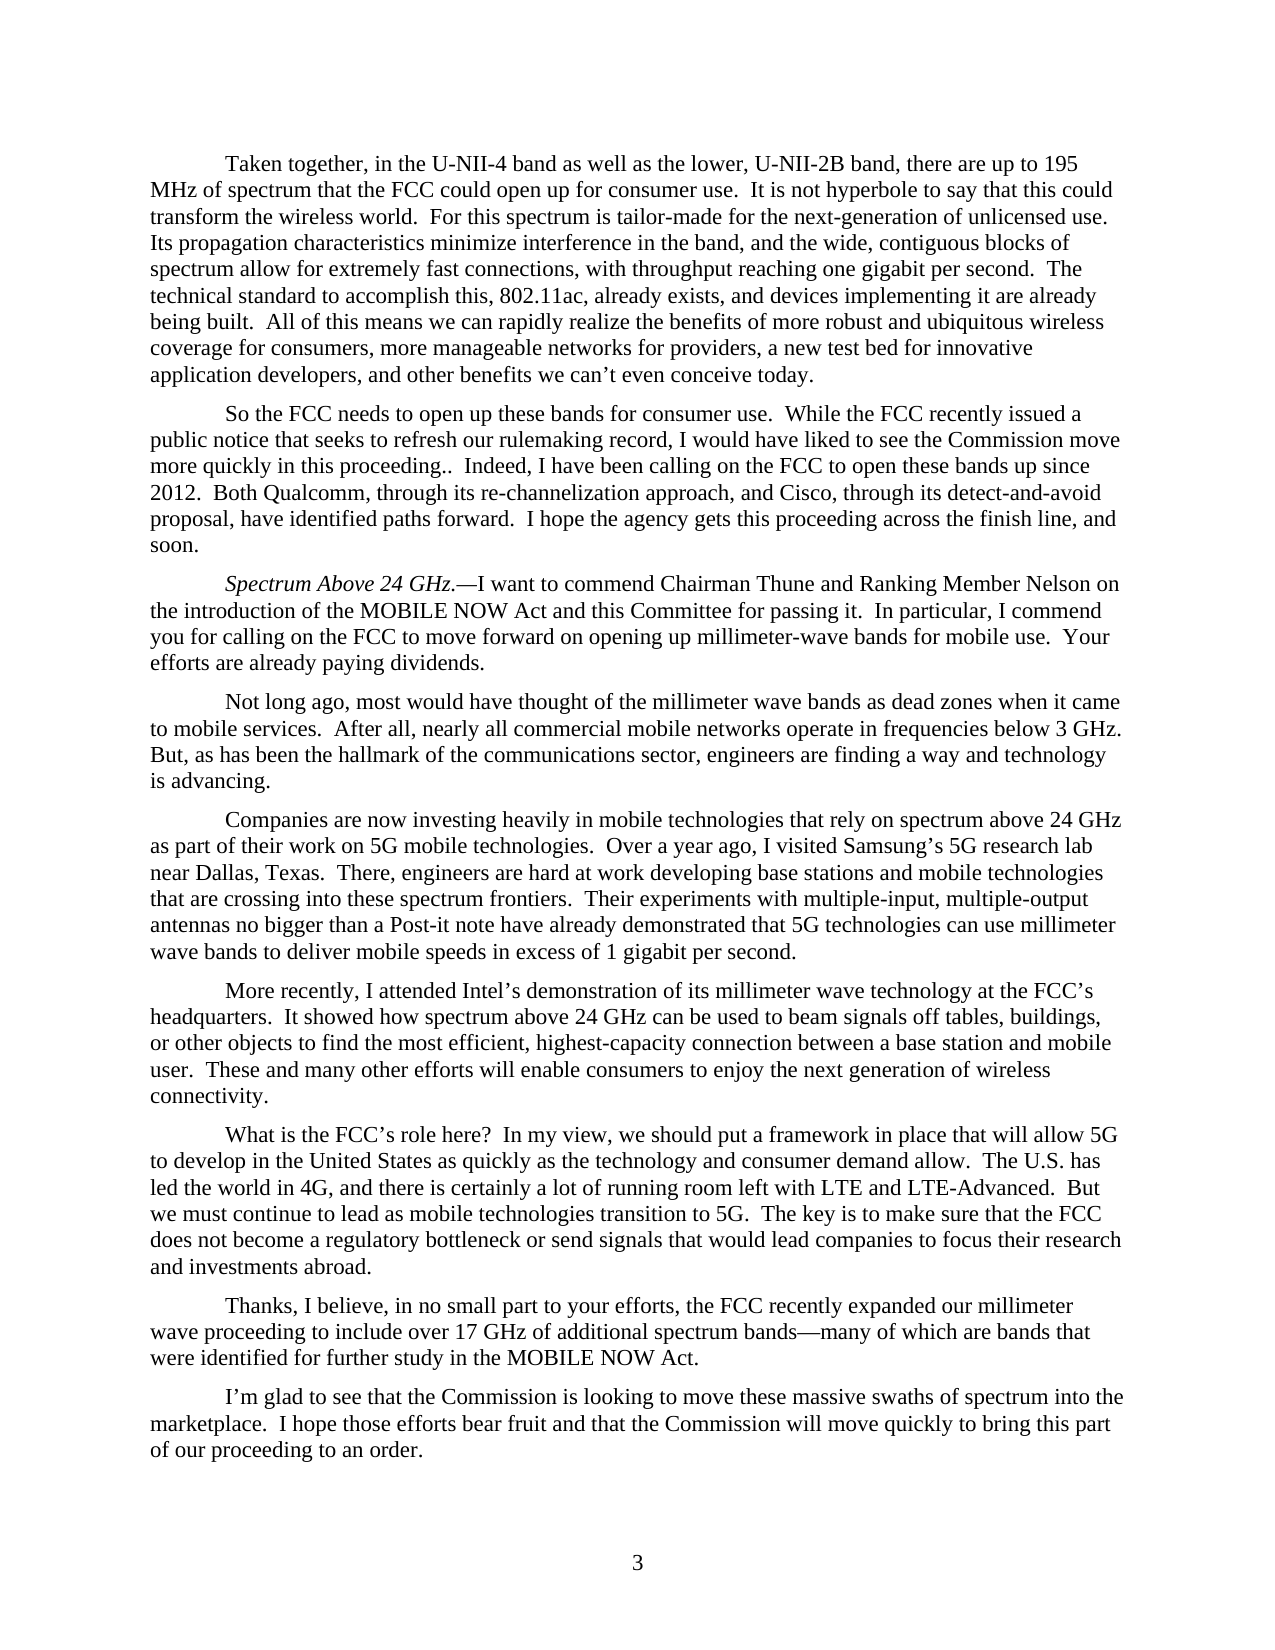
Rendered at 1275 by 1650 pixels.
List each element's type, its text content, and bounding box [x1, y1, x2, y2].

text Thanks, I believe, in no small part to your efforts, the FCC recently expanded our millimeter wave proceeding to include over 17 GHz of additional spectrum bands—many of which are bands that were identified for further study in the MOBILE NOW Act. [150, 1292, 1125, 1371]
text Companies are now investing heavily in mobile technologies that rely on spectrum above 24 GHz as part of their work on 5G mobile technologies. Over a year ago, I visited Samsung’s 5G research lab near Dallas, Texas. There, engineers are hard at work developing base stations and mobile technologies that are crossing into these spectrum frontiers. Their experiments with multiple-input, multiple-output antennas no bigger than a Post-it note have already demonstrated that 5G technologies can use millimeter wave bands to deliver mobile speeds in excess of 1 gigabit per second. [150, 806, 1125, 964]
text So the FCC needs to open up these bands for consumer use. While the FCC recently issued a public notice that seeks to refresh our rulemaking record, I would have liked to see the Commission move more quickly in this proceeding.. Indeed, I have been calling on the FCC to open these bands up since 2012. Both Qualcomm, through its re-channelization approach, and Cisco, through its detect-and-avoid proposal, have identified paths forward. I hope the agency gets this proceeding across the finish line, and soon. [150, 400, 1125, 558]
text Spectrum Above 24 GHz.—I want to commend Chairman Thune and Ranking Member Nelson on the introduction of the MOBILE NOW Act and this Committee for passing it. In particular, I commend you for calling on the FCC to move forward on opening up millimeter-wave bands for mobile use. Your efforts are already paying dividends. [150, 570, 1125, 676]
text Taken together, in the U-NII-4 band as well as the lower, U-NII-2B band, there are up to 195 MHz of spectrum that the FCC could open up for consumer use. It is not hyperbole to say that this could transform the wireless world. For this spectrum is tailor-made for the next-generation of unlicensed use. Its propagation characteristics minimize interference in the band, and the wide, contiguous blocks of spectrum allow for extremely fast connections, with throughput reaching one gigabit per second. The technical standard to accomplish this, 802.11ac, already exists, and devices implementing it are already being built. All of this means we can rapidly realize the benefits of more robust and ubiquitous wireless coverage for consumers, more manageable networks for providers, a new test bed for innovative application developers, and other benefits we can’t even conceive today. [150, 150, 1125, 387]
text Not long ago, most would have thought of the millimeter wave bands as dead zones when it came to mobile services. After all, nearly all commercial mobile networks operate in frequencies below 3 GHz. But, as has been the hallmark of the communications sector, engineers are finding a way and technology is advancing. [150, 688, 1125, 794]
text What is the FCC’s role here? In my view, we should put a framework in place that will allow 5G to develop in the United States as quickly as the technology and consumer demand allow. The U.S. has led the world in 4G, and there is certainly a lot of running room left with LTE and LTE-Advanced. But we must continue to lead as mobile technologies transition to 5G. The key is to make sure that the FCC does not become a regulatory bottleneck or send signals that would lead companies to focus their research and investments abroad. [150, 1121, 1125, 1279]
text I’m glad to see that the Commission is looking to move these massive swaths of spectrum into the marketplace. I hope those efforts bear fruit and that the Commission will move quickly to bring this part of our proceeding to an order. [150, 1383, 1125, 1462]
text More recently, I attended Intel’s demonstration of its millimeter wave technology at the FCC’s headquarters. It showed how spectrum above 24 GHz can be used to beam signals off tables, buildings, or other objects to find the most efficient, highest-capacity connection between a base station and mobile user. These and many other efforts will enable consumers to enjoy the next generation of wireless connectivity. [150, 977, 1125, 1108]
